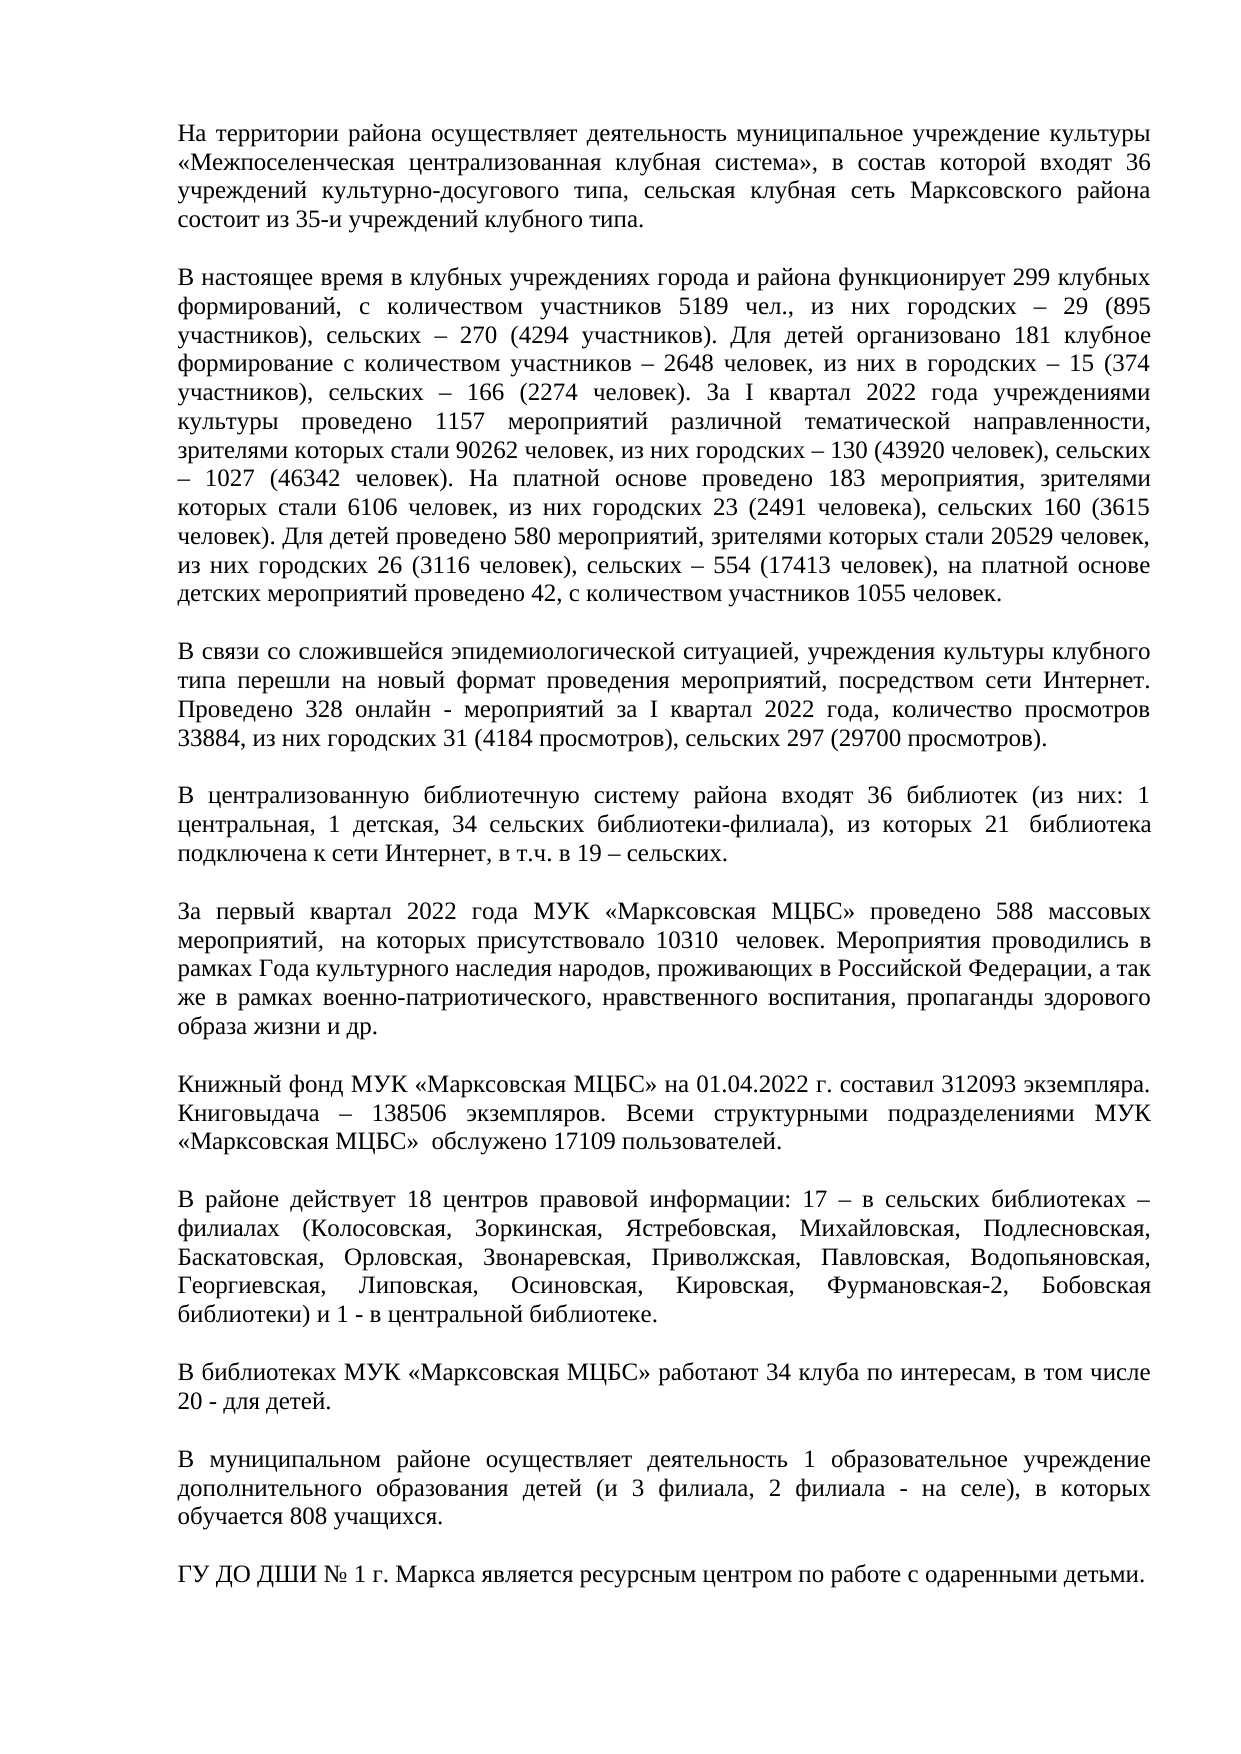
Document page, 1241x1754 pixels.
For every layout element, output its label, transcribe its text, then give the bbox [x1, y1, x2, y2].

text В муниципальном районе осуществляет деятельность 1 образовательное учреждение дополнительного образования детей (и 3 филиала, 2 филиала - на селе), в которых обучается 808 учащихся. [177, 1444, 1152, 1530]
text За первый квартал 2022 года МУК «Марксовская МЦБС» проведено 588 массовых мероприятий, на которых присутствовало 10310 человек. Мероприятия проводились в рамках Года культурного наследия народов, проживающих в Российской Федерации, а так же в рамках военно-патриотического, нравственного воспитания, пропаганды здорового образа жизни и др. [177, 896, 1152, 1040]
text В связи со сложившейся эпидемиологической ситуацией, учреждения культуры клубного типа перешли на новый формат проведения мероприятий, посредством сети Интернет. Проведено 328 онлайн - мероприятий за I квартал 2022 года, количество просмотров 33884, из них городских 31 (4184 просмотров), сельских 297 (29700 просмотров). [177, 636, 1152, 751]
text Книжный фонд МУК «Марксовская МЦБС» на 01.04.2022 г. составил 312093 экземпляра. Книговыдача – 138506 экземпляров. Всеми структурными подразделениями МУК «Марксовская МЦБС» обслужено 17109 пользователей. [177, 1069, 1152, 1155]
text В настоящее время в клубных учреждениях города и района функционирует 299 клубных формирований, с количеством участников 5189 чел., из них городских – 29 (895 участников), сельских – 270 (4294 участников). Для детей организовано 181 клубное формирование с количеством участников – 2648 человек, из них в городских – 15 (374 участников), сельских – 166 (2274 человек). За I квартал 2022 года учреждениями культуры проведено 1157 мероприятий различной тематической направленности, зрителями которых стали 90262 человек, из них городских – 130 (43920 человек), сельских – 1027 (46342 человек). На платной основе проведено 183 мероприятия, зрителями которых стали 6106 человек, из них городских 23 (2491 человека), сельских 160 (3615 человек). Для детей проведено 580 мероприятий, зрителями которых стали 20529 человек, из них городских 26 (3116 человек), сельских – 554 (17413 человек), на платной основе детских мероприятий проведено 42, с количеством участников 1055 человек. [177, 262, 1152, 607]
text В централизованную библиотечную систему района входят 36 библиотек (из них: 1 центральная, 1 детская, 34 сельских библиотеки-филиала), из которых 21 библиотека подключена к сети Интернет, в т.ч. в 19 – сельских. [177, 781, 1152, 867]
text В библиотеках МУК «Марксовская МЦБС» работают 34 клуба по интересам, в том числе 20 - для детей. [177, 1357, 1152, 1415]
text На территории района осуществляет деятельность муниципальное учреждение культуры «Межпоселенческая централизованная клубная система», в состав которой входят 36 учреждений культурно-досугового типа, сельская клубная сеть Марксовского района состоит из 35-и учреждений клубного типа. [177, 118, 1152, 233]
text В районе действует 18 центров правовой информации: 17 – в сельских библиотеках – филиалах (Колосовская, Зоркинская, Ястребовская, Михайловская, Подлесновская, Баскатовская, Орловская, Звонаревская, Приволжская, Павловская, Водопьяновская, Георгиевская, Липовская, Осиновская, Кировская, Фурмановская-2, Бобовская библиотеки) и 1 - в центральной библиотеке. [177, 1184, 1152, 1328]
text ГУ ДО ДШИ № 1 г. Маркса является ресурсным центром по работе с одаренными детьми. [177, 1559, 1152, 1588]
